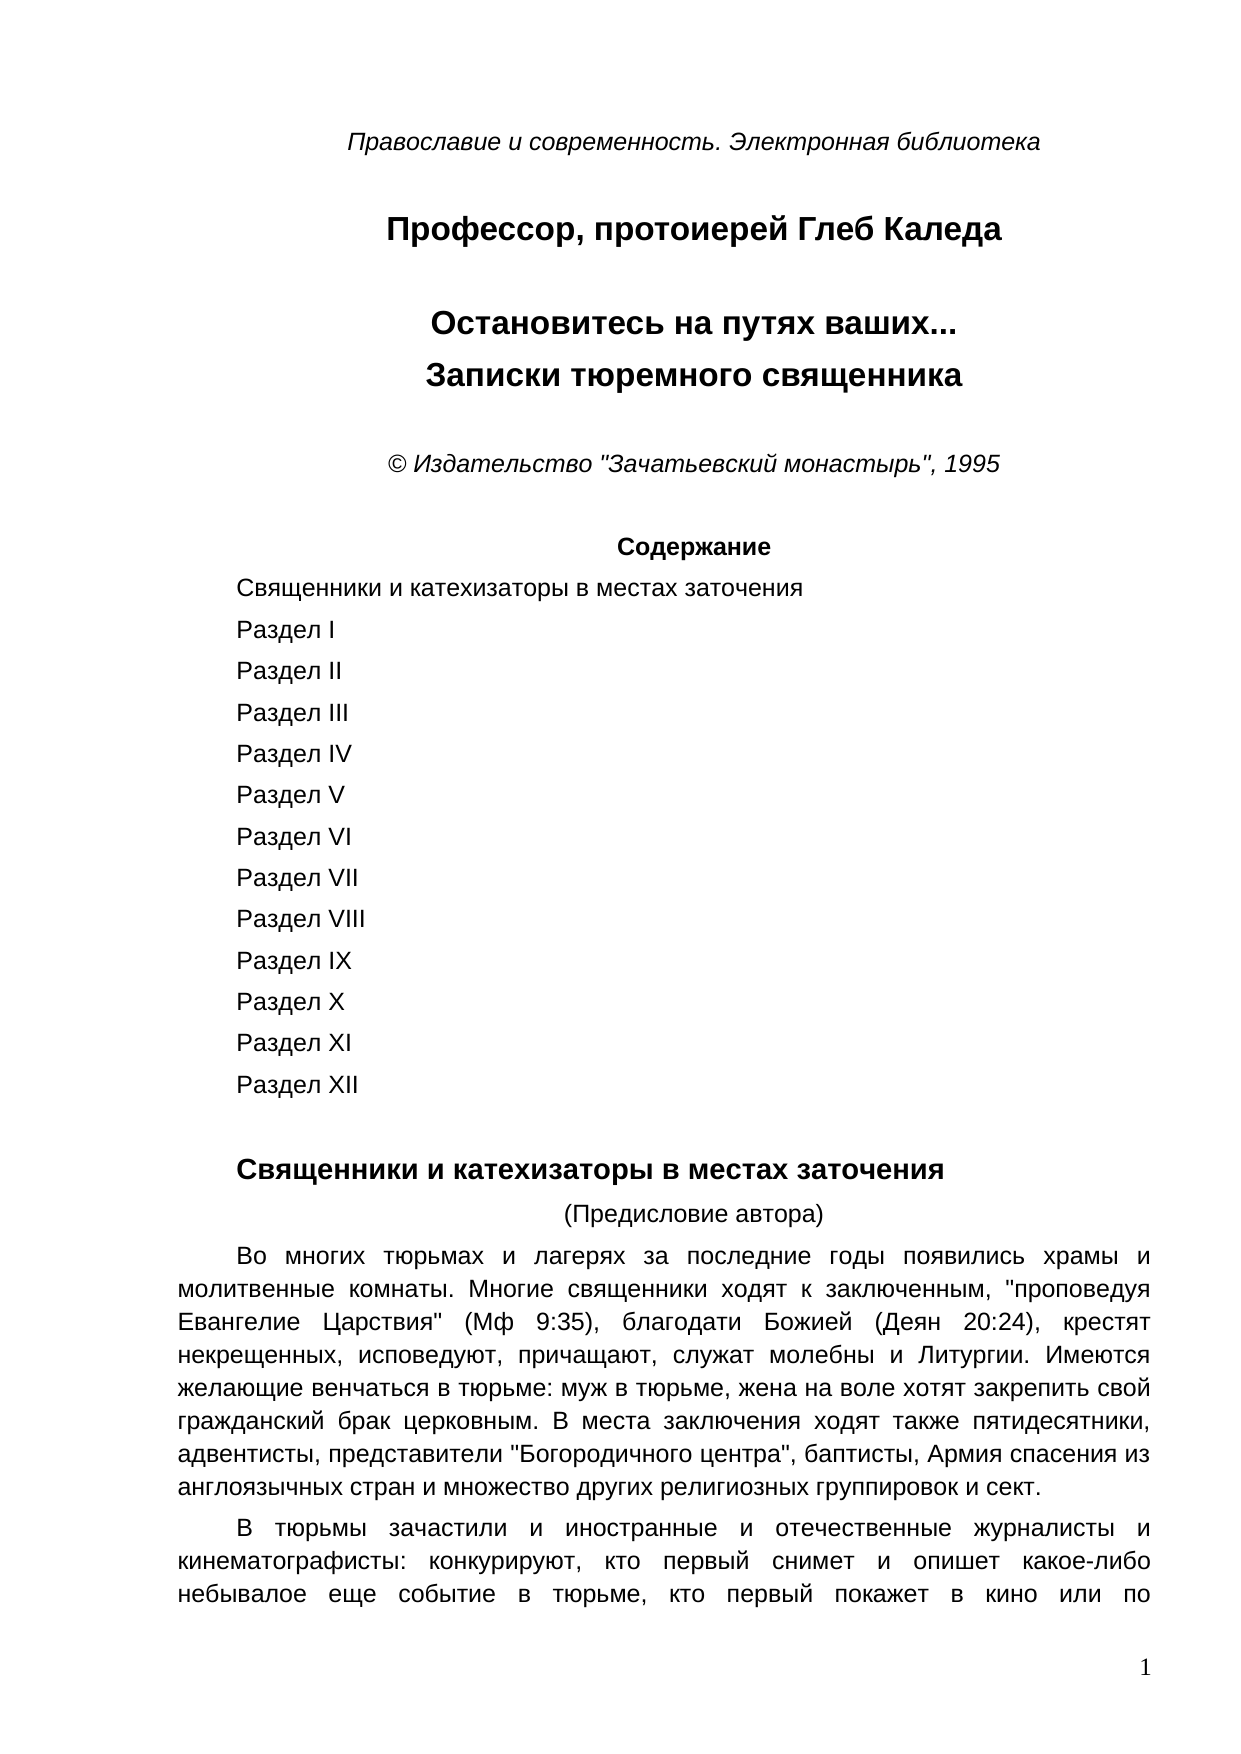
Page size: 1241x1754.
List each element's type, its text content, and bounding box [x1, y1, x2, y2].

text Раздел III [177, 697, 1152, 726]
text Раздел VII [177, 863, 1152, 892]
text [177, 1513, 1152, 1608]
text Раздел X [177, 987, 1152, 1016]
text Раздел XI [177, 1028, 1152, 1057]
text Священники и катехизаторы в местах заточения [177, 573, 1152, 602]
text Содержание [177, 532, 1152, 561]
subtitle Священники и катехизаторы в местах заточения [177, 1152, 1152, 1186]
subtitle Профессор, протоиерей Глеб Каледа [177, 209, 1152, 248]
text Раздел XII [177, 1070, 1152, 1098]
text Раздел I [177, 615, 1152, 643]
text Раздел V [177, 780, 1152, 809]
subtitle Остановитесь на путях ваших... [177, 303, 1152, 341]
text © Издательство "Зачатьевский монастырь", 1995 [177, 449, 1152, 478]
text Православие и современность. Электронная библиотека [177, 126, 1152, 155]
subtitle Записки тюремного священника [177, 356, 1152, 394]
text Раздел VI [177, 822, 1152, 850]
text (Предисловие автора) [177, 1199, 1152, 1228]
text Раздел II [177, 656, 1152, 685]
text Раздел IV [177, 739, 1152, 768]
text Раздел IX [177, 946, 1152, 974]
text Во многих тюрьмах и лагерях за последние годы появились храмы и молитвенные комнаты. Многие священники ходят к заключенным, "проповедуя Евангелие Царствия" (Мф 9:35), благодати Божией (Деян 20:24), крестят некрещенных, исповедуют, причащают, служат молебны и Литургии. Имеются желающие венчаться в тюрьме: муж в тюрьме, жена на воле хотят закрепить свой гражданский брак церковным. В места заключения ходят также пятидесятники, адвентисты, представители "Богородичного центра", баптисты, Армия спасения из англоязычных стран и множество других религиозных группировок и сект. [177, 1241, 1152, 1501]
text Раздел VIII [177, 904, 1152, 933]
